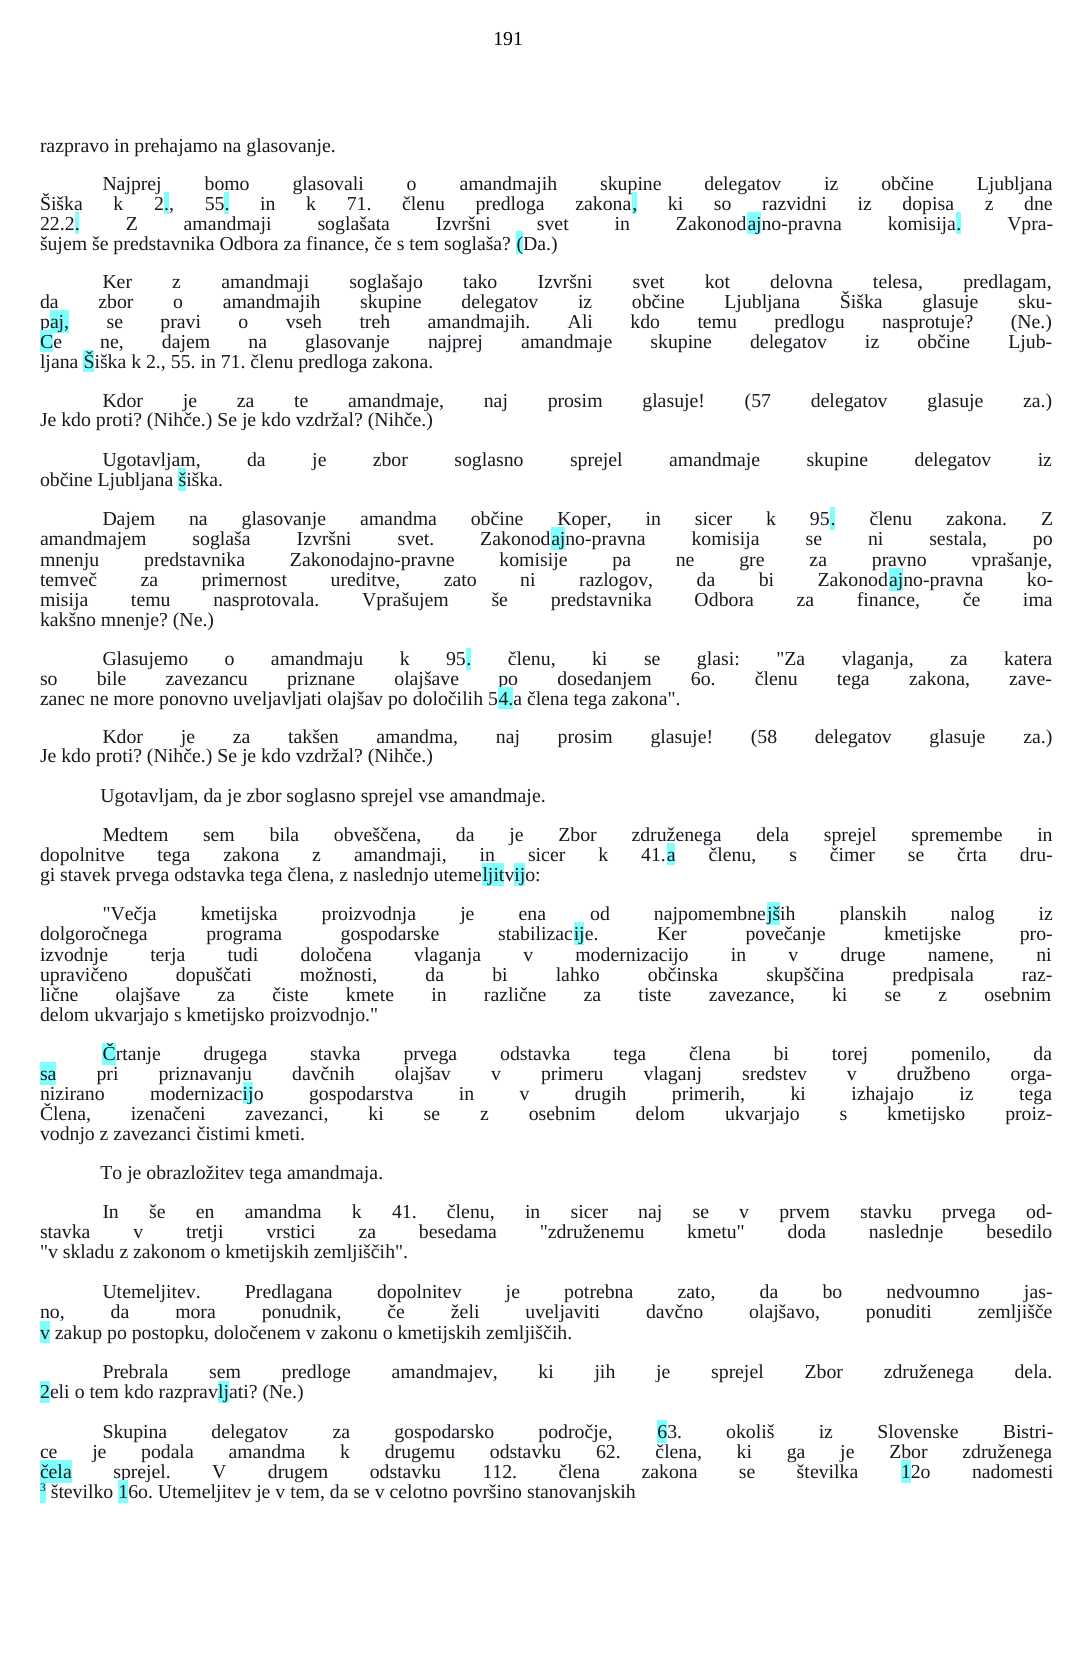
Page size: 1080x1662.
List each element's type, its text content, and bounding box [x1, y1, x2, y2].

text Glasujemo o amandmaju k 95. členu, ki se glasi: "Za vlaganja, za katera so bile zavezancu priznane olajšave po dosedanjem 6o. členu tega zakona, zave- zanec ne more ponovno uveljavljati olajšav po določilih 54.a člena tega zakona". [40, 650, 1053, 709]
text To je obrazložitev tega amandmaja. [15, 1163, 1053, 1183]
text Ugotavljam, da je zbor soglasno sprejel vse amandmaje. [15, 786, 1053, 806]
text Dajem na glasovanje amandma občine Koper, in sicer k 95. členu zakona. Z amandmajem soglaša Izvršni svet. Zakonodajno-pravna komisija se ni sestala, po mnenju predstavnika Zakonodajno-pravne komisije pa ne gre za pravno vprašanje, temveč za primernost ureditve, zato ni razlogov, da bi Zakonodajno-pravna ko- misija temu nasprotovala. Vprašujem še predstavnika Odbora za finance, če ima kakšno mnenje? (Ne.) [40, 509, 1053, 631]
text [40, 1422, 1053, 1503]
text razpravo in prehajamo na glasovanje. [15, 136, 1053, 156]
text Kdor je za te amandmaje, naj prosim glasuje! (57 delegatov glasuje za.) Je kdo proti? (Nihče.) Se je kdo vzdržal? (Nihče.) [40, 391, 1053, 431]
text Ugotavljam, da je zbor soglasno sprejel amandmaje skupine delegatov iz občine Ljubljana šiška. [40, 449, 1053, 491]
text In še en amandma k 41. členu, in sicer naj se v prvem stavku prvega od- stavka v tretji vrstici za besedama "združenemu kmetu" doda naslednje besedilo "v skladu z zakonom o kmetijskih zemljiščih". [40, 1202, 1053, 1263]
text "Večja kmetijska proizvodnja je ena od najpomembnejših planskih nalog iz dolgoročnega programa gospodarske stabilizacije. Ker povečanje kmetijske pro- izvodnje terja tudi določena vlaganja v modernizacijo in v druge namene, ni upravičeno dopuščati možnosti, da bi lahko občinska skupščina predpisala raz- lične olajšave za čiste kmete in različne za tiste zavezance, ki se z osebnim delom ukvarjajo s kmetijsko proizvodnjo." [40, 904, 1053, 1026]
text Utemeljitev. Predlagana dopolnitev je potrebna zato, da bo nedvoumno jas- no, da mora ponudnik, če želi uveljaviti davčno olajšavo, ponuditi zemljišče v zakup po postopku, določenem v zakonu o kmetijskih zemljiščih. [40, 1282, 1053, 1343]
text Ker z amandmaji soglašajo tako Izvršni svet kot delovna telesa, predlagam, da zbor o amandmajih skupine delegatov iz občine Ljubljana Šiška glasuje sku- paj, se pravi o vseh treh amandmajih. Ali kdo temu predlogu nasprotuje? (Ne.) Ce ne, dajem na glasovanje najprej amandmaje skupine delegatov iz občine Ljub- ljana Šiška k 2., 55. in 71. členu predloga zakona. [40, 273, 1053, 372]
text Prebrala sem predloge amandmajev, ki jih je sprejel Zbor združenega dela. 2eli o tem kdo razpravljati? (Ne.) [40, 1362, 1053, 1403]
text Kdor je za takšen amandma, naj prosim glasuje! (58 delegatov glasuje za.) Je kdo proti? (Nihče.) Se je kdo vzdržal? (Nihče.) [40, 728, 1053, 767]
text Črtanje drugega stavka prvega odstavka tega člena bi torej pomenilo, da sa pri priznavanju davčnih olajšav v primeru vlaganj sredstev v družbeno orga- nizirano modernizacijo gospodarstva in v drugih primerih, ki izhajajo iz tega Člena, izenačeni zavezanci, ki se z osebnim delom ukvarjajo s kmetijsko proiz- vodnjo z zavezanci čistimi kmeti. [40, 1045, 1053, 1144]
text Najprej bomo glasovali o amandmajih skupine delegatov iz občine Ljubljana Šiška k 2., 55. in k 71. členu predloga zakona, ki so razvidni iz dopisa z dne 22.2. Z amandmaji soglašata Izvršni svet in Zakonodajno-pravna komisija. Vpra- šujem še predstavnika Odbora za finance, če s tem soglaša? (Da.) [40, 175, 1053, 254]
text Medtem sem bila obveščena, da je Zbor združenega dela sprejel spremembe in dopolnitve tega zakona z amandmaji, in sicer k 41.a členu, s čimer se črta dru- gi stavek prvega odstavka tega člena, z naslednjo utemeljitvijo: [40, 825, 1053, 886]
